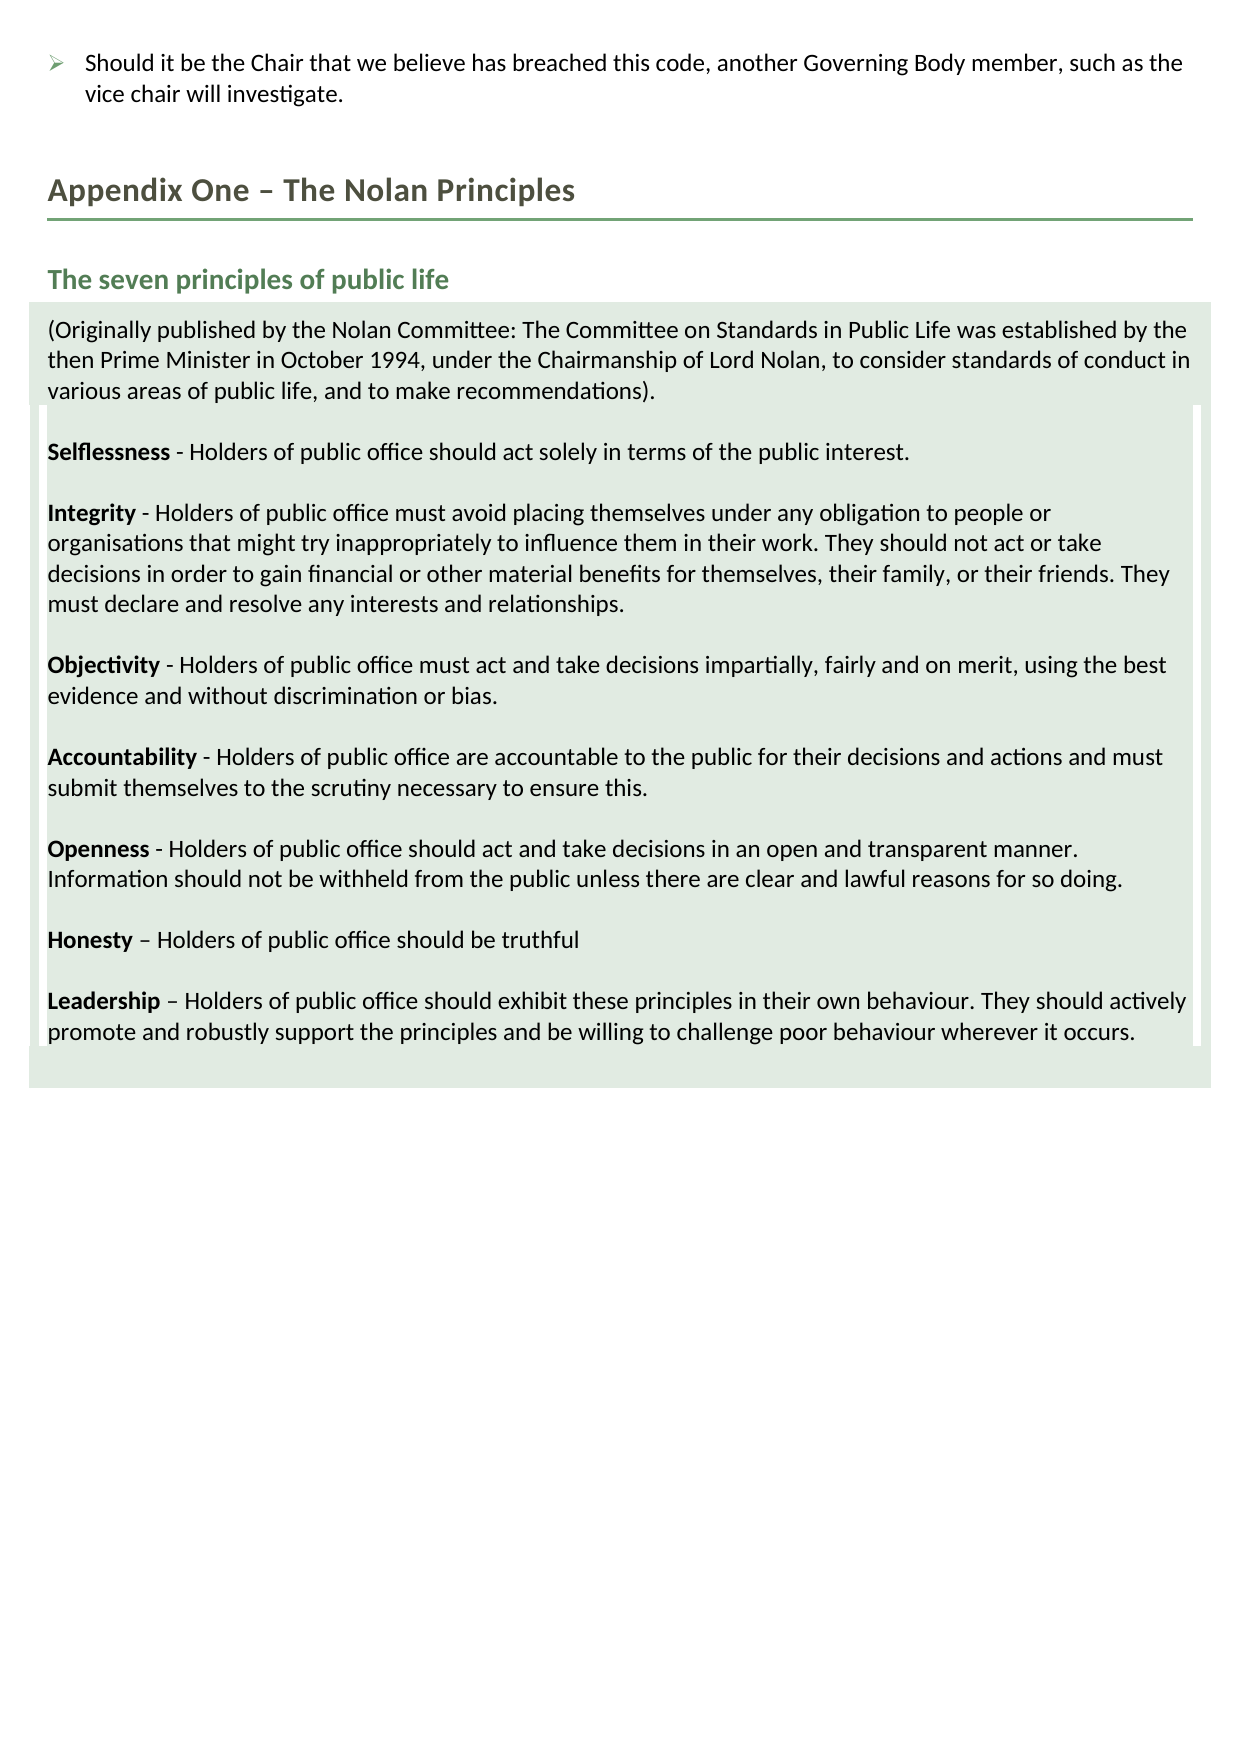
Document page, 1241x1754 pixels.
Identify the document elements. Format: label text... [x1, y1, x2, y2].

text Accountability - Holders of public office are accountable to the public for their decisions and actions and must submit themselves to the scrutiny necessary to ensure this. [47, 741, 1193, 802]
list Should it be the Chair that we believe has breached this code, another Governing Body member, such as the vice chair will investigate. [47, 47, 1193, 108]
text Objectivity - Holders of public office must act and take decisions impartially, fairly and on merit, using the best evidence and without discrimination or bias. [47, 649, 1193, 711]
text Leadership – Holders of public office should exhibit these principles in their own behaviour. They should actively promote and robustly support the principles and be willing to challenge poor behaviour wherever it occurs. [47, 985, 1193, 1035]
text Selflessness - Holders of public office should act solely in terms of the public interest. [47, 436, 1193, 466]
text Honesty – Holders of public office should be truthful [47, 924, 1193, 955]
text Openness - Holders of public office should act and take decisions in an open and transparent manner. Information should not be withheld from the public unless there are clear and lawful reasons for so doing. [47, 833, 1193, 894]
subtitle The seven principles of public life [47, 261, 1193, 297]
text (Originally published by the Nolan Committee: The Committee on Standards in Public Life was established by the then Prime Minister in October 1994, under the Chairmanship of Lord Nolan, to consider standards of conduct in various areas of public life, and to make recommendations). [39, 312, 1201, 405]
text Integrity - Holders of public office must avoid placing themselves under any obligation to people or organisations that might try inappropriately to influence them in their work. They should not act or take decisions in order to gain financial or other material benefits for themselves, their family, or their friends. They must declare and resolve any interests and relationships. [47, 497, 1193, 619]
title Appendix One – The Nolan Principles [47, 169, 1193, 218]
